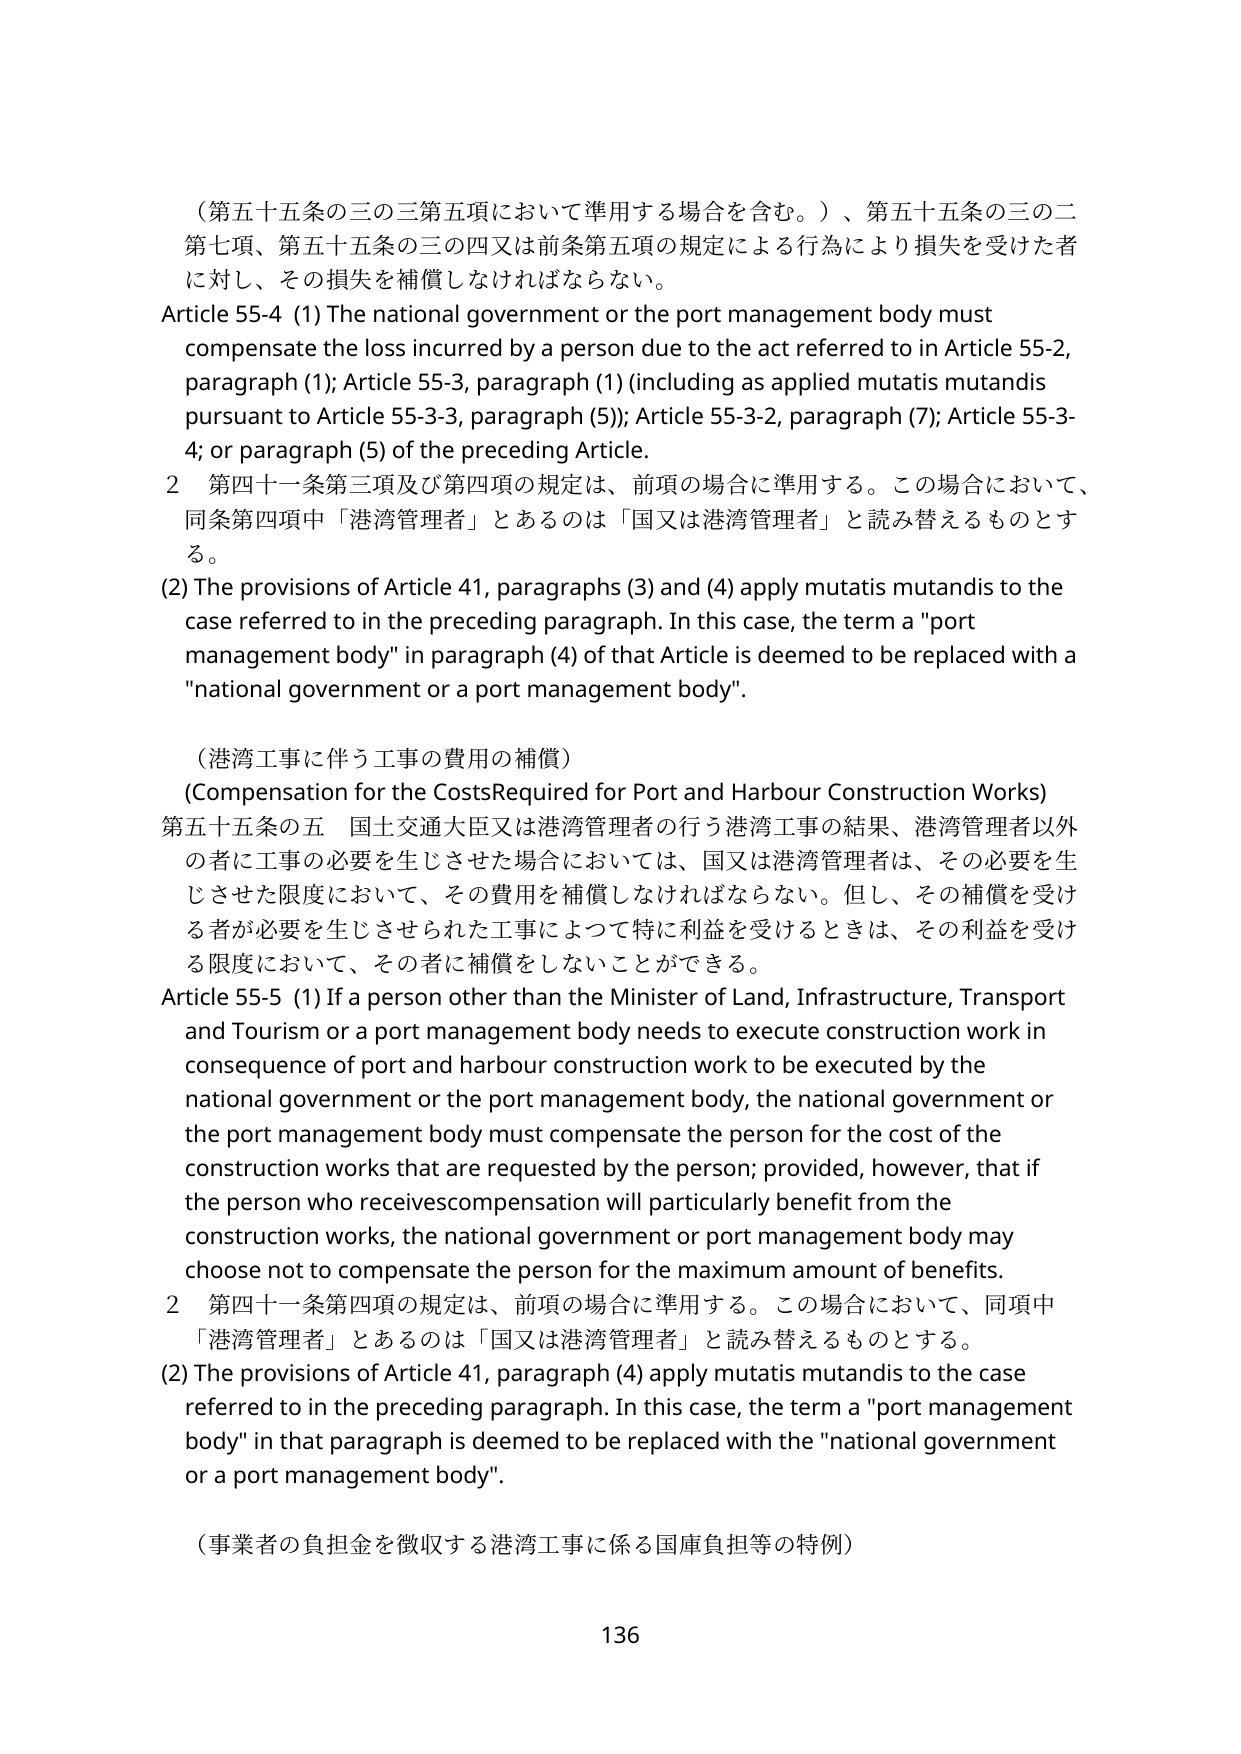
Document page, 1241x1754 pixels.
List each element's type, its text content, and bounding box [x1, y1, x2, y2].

text ２ 第四十一条第三項及び第四項の規定は、前項の場合に準用する。この場合において、同条第四項中「港湾管理者」とあるのは「国又は港湾管理者」と読み替えるものとする。 [161, 467, 1079, 569]
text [161, 194, 1079, 296]
text (2) The provisions of Article 41, paragraphs (3) and (4) apply mutatis mutandis to the case referred to in the preceding paragraph. In this case, the term a "port management body" in paragraph (4) of that Article is deemed to be replaced with a "national government or a port management body". [161, 569, 1079, 706]
text (2) The provisions of Article 41, paragraph (4) apply mutatis mutandis to the case referred to in the preceding paragraph. In this case, the term a "port management body" in that paragraph is deemed to be replaced with the "national government or a port management body". [161, 1355, 1079, 1492]
text ２ 第四十一条第四項の規定は、前項の場合に準用する。この場合において、同項中「港湾管理者」とあるのは「国又は港湾管理者」と読み替えるものとする。 [161, 1287, 1079, 1355]
text （事業者の負担金を徴収する港湾工事に係る国庫負担等の特例） [184, 1526, 1079, 1560]
text (Compensation for the CostsRequired for Port and Harbour Construction Works) [184, 774, 1079, 809]
text Article 55-5 (1) If a person other than the Minister of Land, Infrastructure, Transport and Tourism or a port management body needs to execute construction work in consequence of port and harbour construction work to be executed by the national government or the port management body, the national government or the port management body must compensate the person for the cost of the construction works that are requested by the person; provided, however, that if the person who receivescompensation will particularly benefit from the construction works, the national government or port management body may choose not to compensate the person for the maximum amount of benefits. [161, 979, 1079, 1287]
text （港湾工事に伴う工事の費用の補償） [184, 740, 1079, 774]
text Article 55-4 (1) The national government or the port management body must compensate the loss incurred by a person due to the act referred to in Article 55-2, paragraph (1); Article 55-3, paragraph (1) (including as applied mutatis mutandis pursuant to Article 55-3-3, paragraph (5)); Article 55-3-2, paragraph (7); Article 55-3-4; or paragraph (5) of the preceding Article. [161, 296, 1079, 467]
text 第五十五条の五 国土交通大臣又は港湾管理者の行う港湾工事の結果、港湾管理者以外の者に工事の必要を生じさせた場合においては、国又は港湾管理者は、その必要を生じさせた限度において、その費用を補償しなければならない。但し、その補償を受ける者が必要を生じさせられた工事によつて特に利益を受けるときは、その利益を受ける限度において、その者に補償をしないことができる。 [161, 809, 1079, 979]
